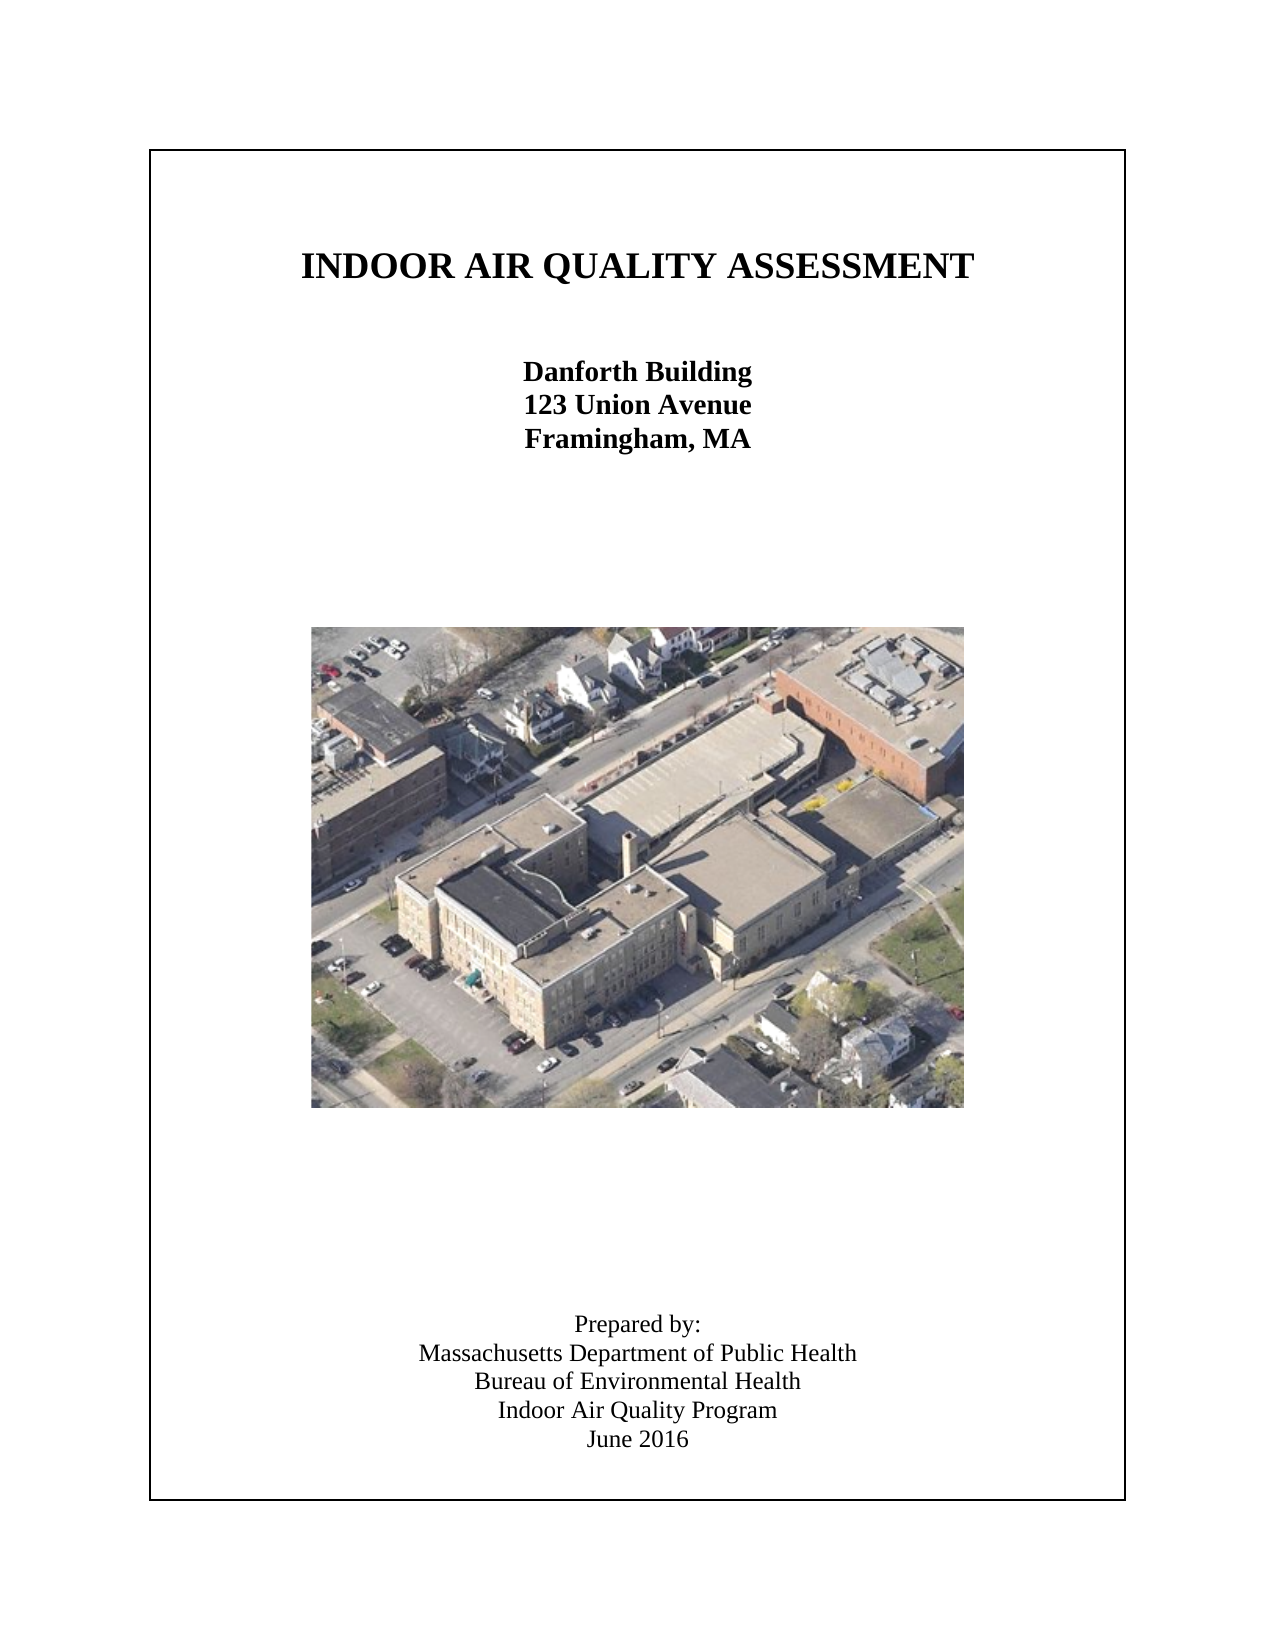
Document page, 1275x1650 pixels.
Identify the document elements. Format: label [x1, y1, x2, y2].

picture [311, 627, 964, 1108]
